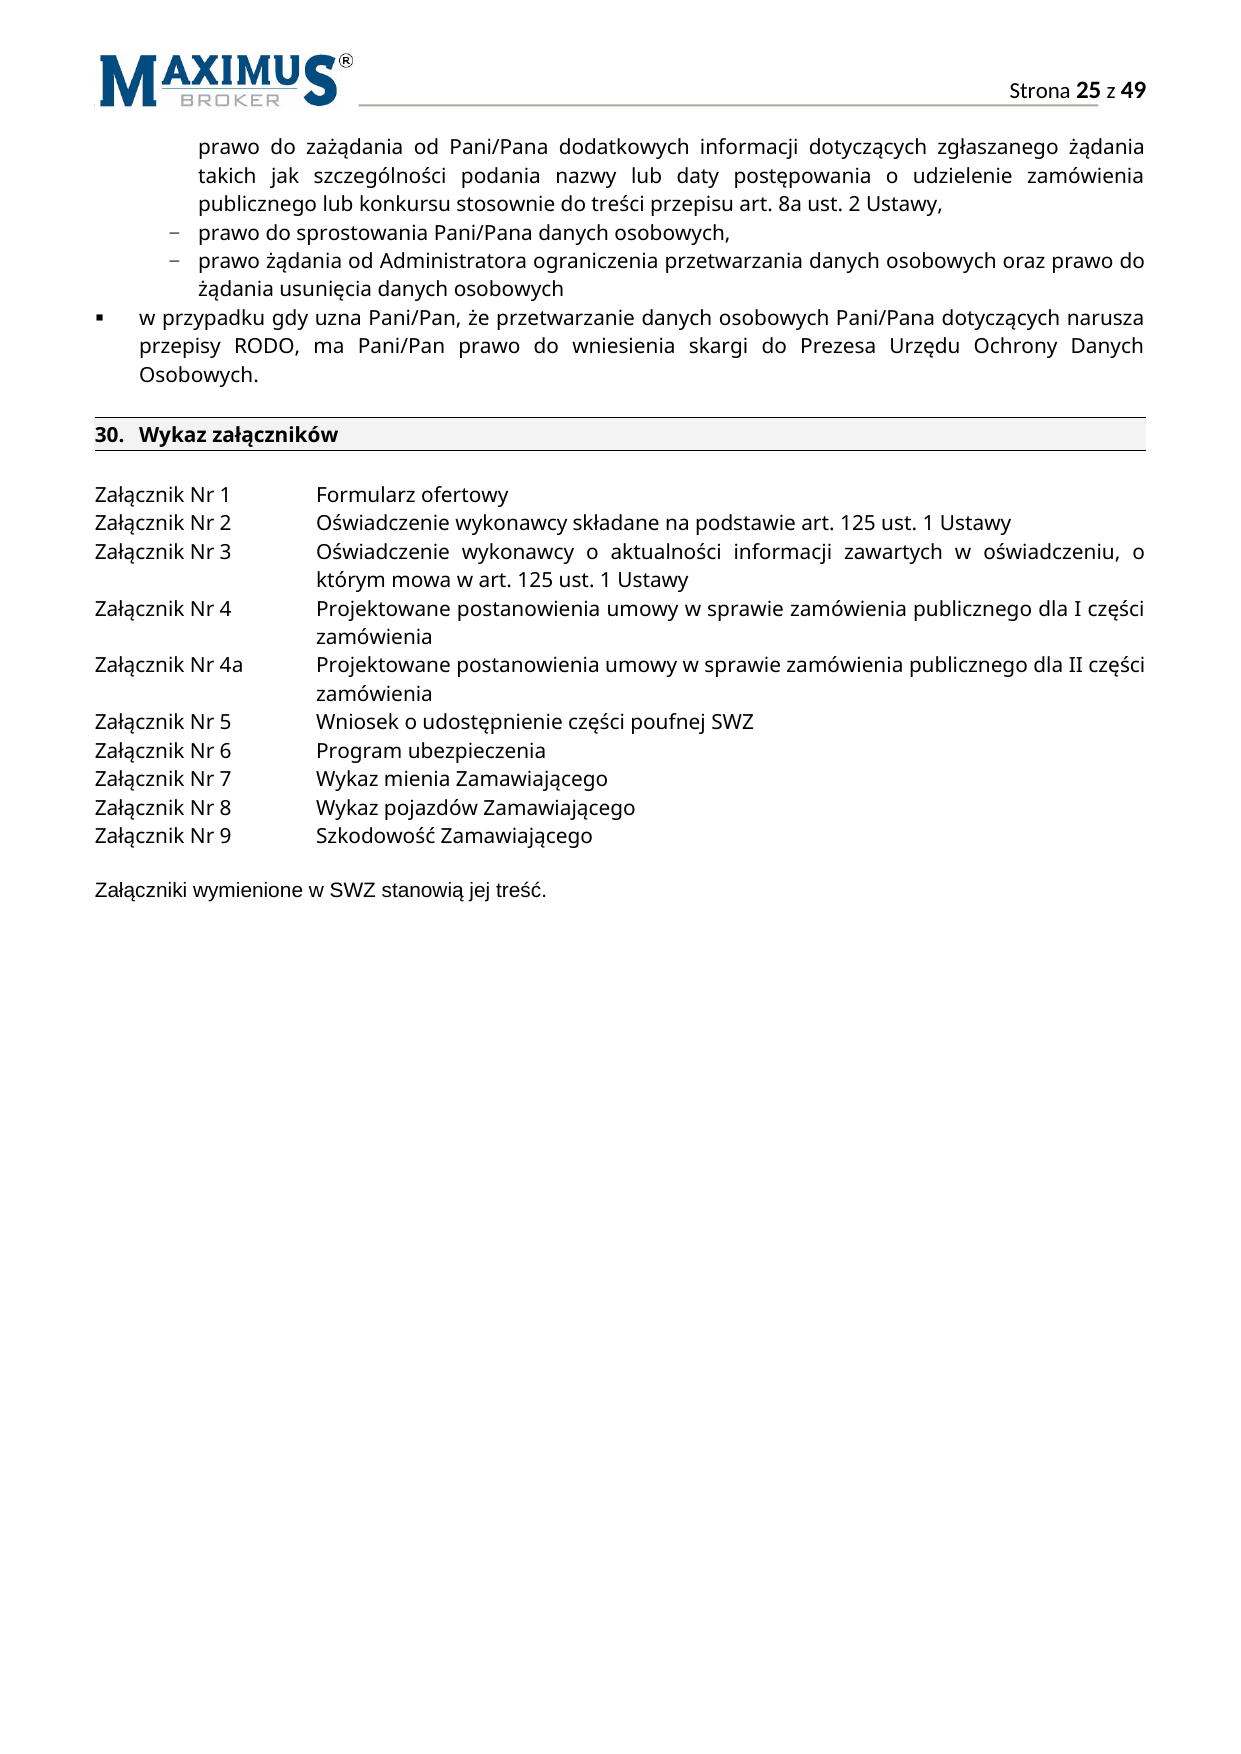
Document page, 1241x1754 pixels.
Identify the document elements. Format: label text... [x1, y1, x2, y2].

text Załącznik Nr 8 Wykaz pojazdów Zamawiającego [94, 793, 1146, 821]
text Załącznik Nr 6 Program ubezpieczenia [94, 736, 1146, 764]
text Załącznik Nr 2 Oświadczenie wykonawcy składane na podstawie art. 125 ust. 1 Ustawy [94, 508, 1146, 537]
text Załącznik Nr 9 Szkodowość Zamawiającego [94, 821, 1146, 849]
text Załącznik Nr 1 Formularz ofertowy [94, 480, 1146, 508]
subtitle Wykaz załączników [94, 418, 1146, 451]
text Załącznik Nr 7 Wykaz mienia Zamawiającego [94, 764, 1146, 793]
text Załącznik Nr 4a Projektowane postanowienia umowy w sprawie zamówienia publicznego dla II części zamówienia [94, 651, 1146, 707]
text Załącznik Nr 5 Wniosek o udostępnienie części poufnej SWZ [94, 707, 1146, 736]
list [168, 132, 1146, 218]
list w przypadku gdy uzna Pani/Pan, że przetwarzanie danych osobowych Pani/Pana dotyczących narusza przepisy RODO, ma Pani/Pan prawo do wniesienia skargi do Prezesa Urzędu Ochrony Danych Osobowych. [94, 303, 1146, 388]
list prawo do sprostowania Pani/Pana danych osobowych, [168, 218, 1146, 246]
picture [94, 50, 359, 111]
text Załącznik Nr 3 Oświadczenie wykonawcy o aktualności informacji zawartych w oświadczeniu, o którym mowa w art. 125 ust. 1 Ustawy [94, 537, 1146, 594]
text Załączniki wymienione w SWZ stanowią jej treść. [94, 878, 1146, 902]
text Załącznik Nr 4 Projektowane postanowienia umowy w sprawie zamówienia publicznego dla I części zamówienia [94, 594, 1146, 651]
list prawo żądania od Administratora ograniczenia przetwarzania danych osobowych oraz prawo do żądania usunięcia danych osobowych [168, 246, 1146, 303]
